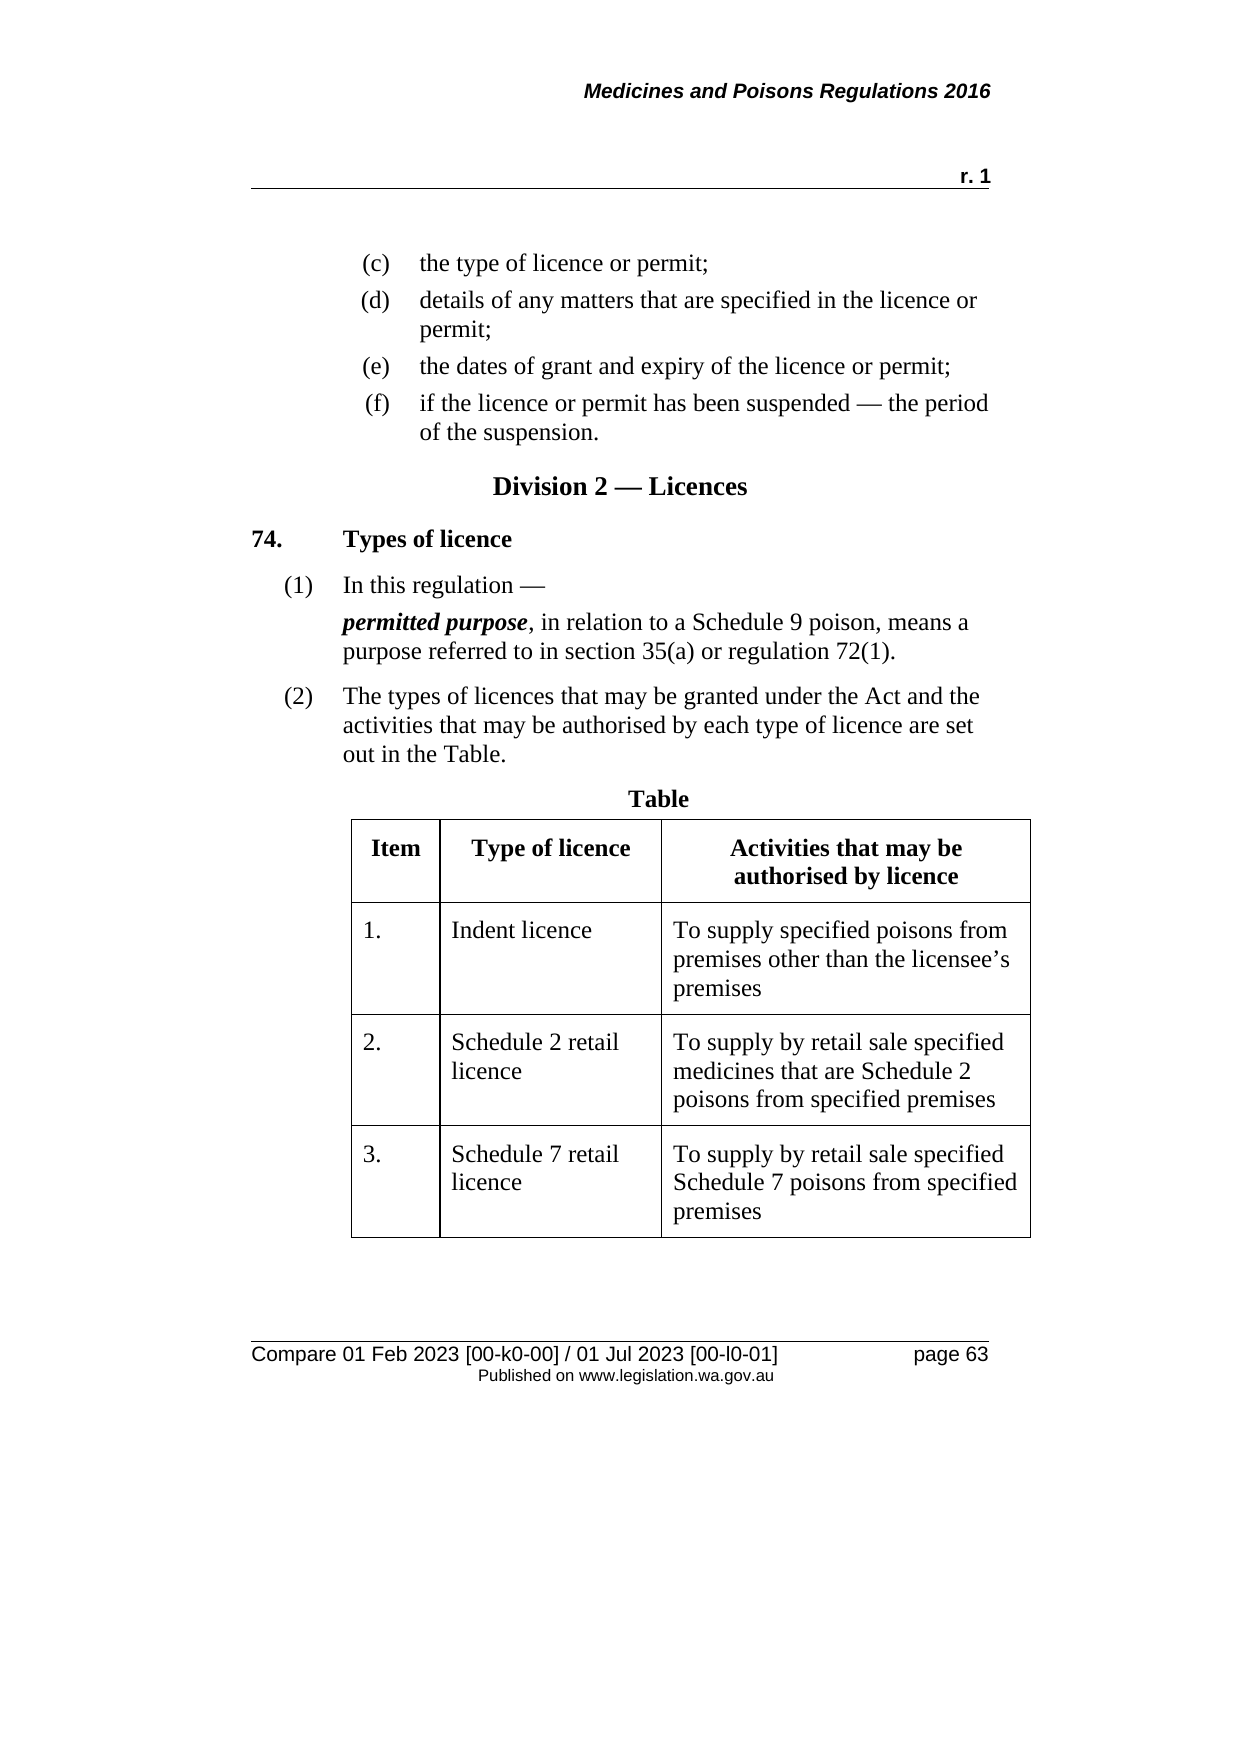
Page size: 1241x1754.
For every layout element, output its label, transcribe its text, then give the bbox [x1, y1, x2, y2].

text (d) details of any matters that are specified in the licence or permit; [251, 285, 989, 343]
text (e) the dates of grant and expiry of the licence or permit; [251, 351, 989, 380]
subtitle Division 2 — Licences [251, 471, 989, 502]
table_cell To supply specified poisons from premises other than the licensee’s premises [662, 903, 1030, 1013]
table_cell Indent licence [441, 903, 661, 1013]
subtitle Table [343, 784, 974, 813]
table_cell 2. [352, 1015, 439, 1125]
table_cell Schedule 2 retail licence [441, 1015, 661, 1125]
table_cell To supply by retail sale specified Schedule 7 poisons from specified premises [662, 1126, 1030, 1237]
subtitle 74. Types of licence [251, 524, 989, 553]
table_header Item [352, 820, 439, 902]
table_cell 3. [352, 1126, 439, 1237]
table_cell 1. [352, 903, 439, 1013]
text (1) In this regulation — [251, 570, 989, 599]
text (f) if the licence or permit has been suspended — the period of the suspension. [251, 388, 989, 446]
table_header Type of licence [441, 820, 661, 902]
text permitted purpose, in relation to a Schedule 9 poison, means a purpose referred to in section 35(a) or regulation 72(1). [251, 607, 989, 664]
table_cell To supply by retail sale specified medicines that are Schedule 2 poisons from specified premises [662, 1015, 1030, 1125]
table_header Activities that may be authorised by licence [662, 820, 1030, 902]
table_cell Schedule 7 retail licence [441, 1126, 661, 1237]
text (2) The types of licences that may be granted under the Act and the activities that may be authorised by each type of licence are set out in the Table. [251, 681, 989, 767]
text (c) the type of licence or permit; [251, 248, 989, 277]
